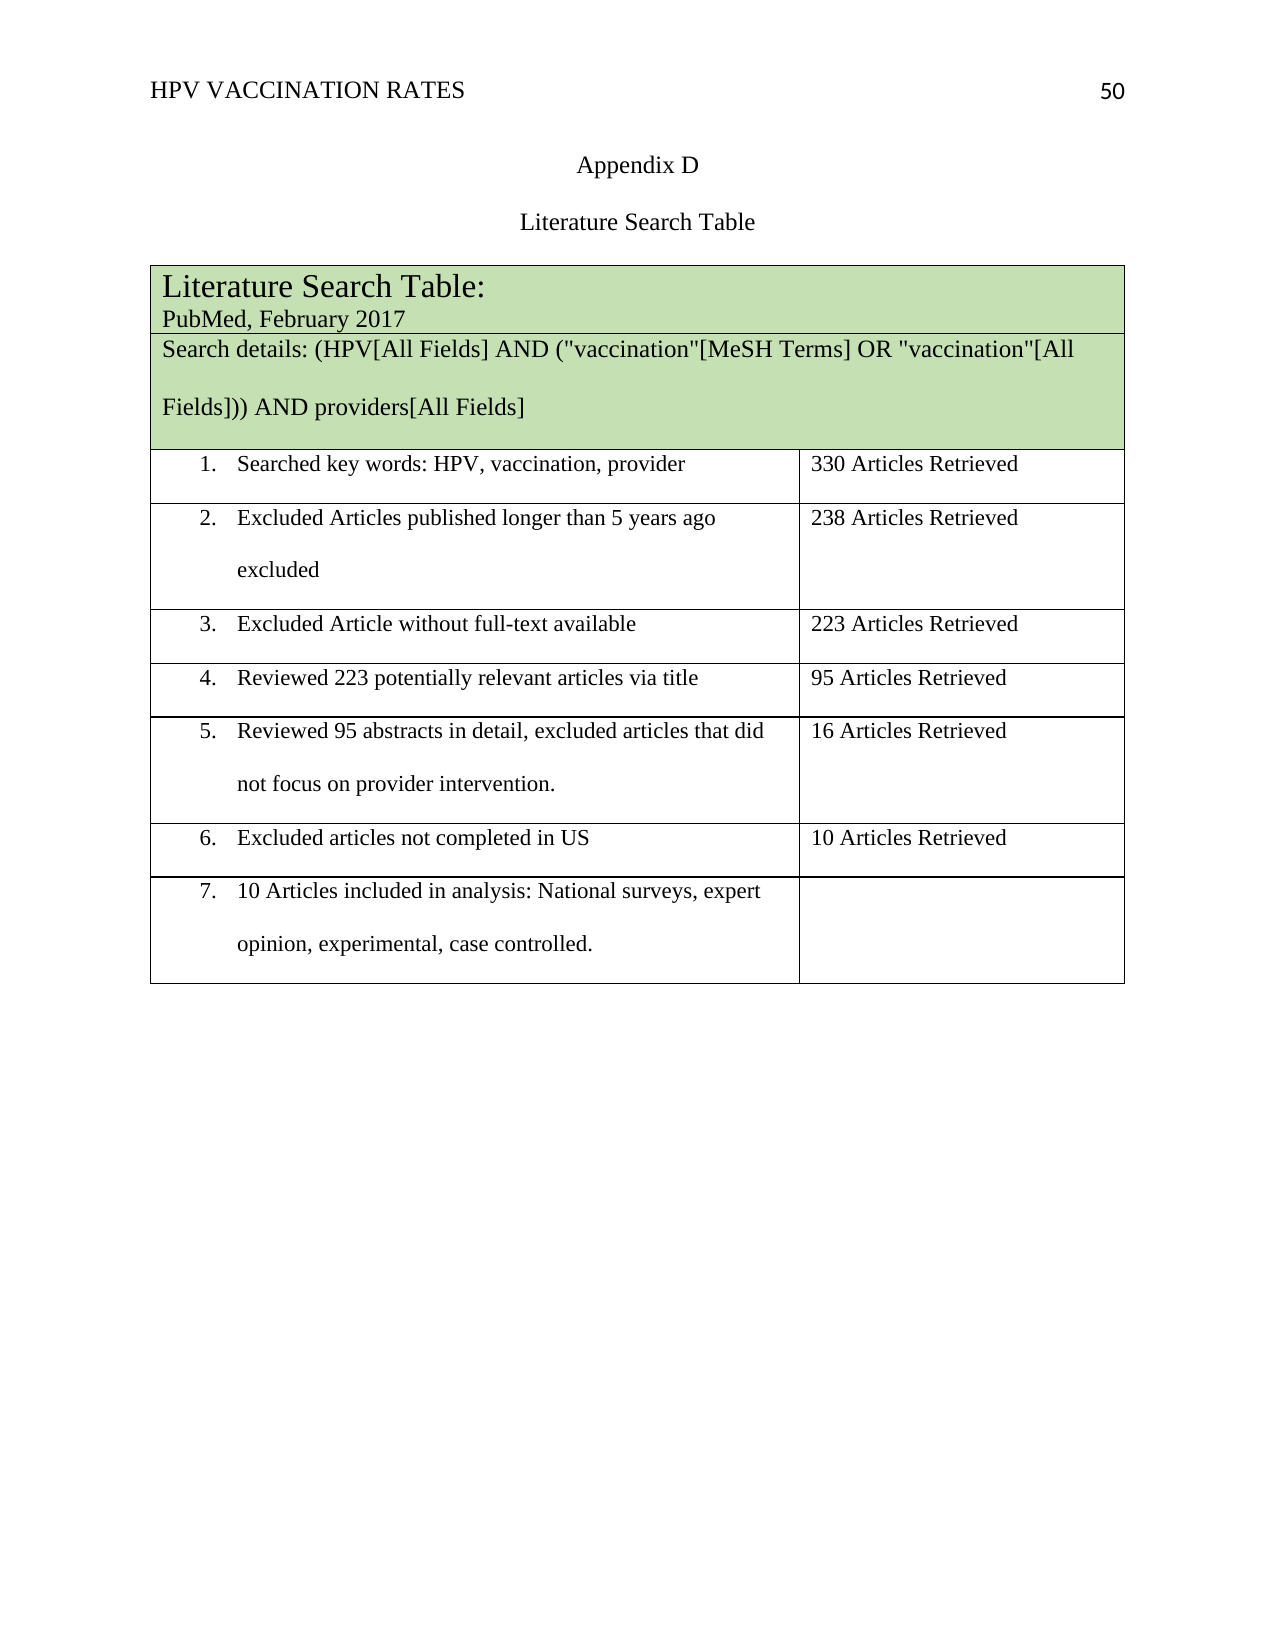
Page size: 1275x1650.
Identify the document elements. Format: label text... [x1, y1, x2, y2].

table_cell 10 Articles Retrieved [800, 824, 1124, 876]
table_cell 223 Articles Retrieved [800, 610, 1124, 663]
table_cell 16 Articles Retrieved [800, 718, 1124, 823]
table_cell Excluded Articles published longer than 5 years ago excluded [151, 504, 799, 609]
table_cell [800, 878, 1124, 983]
table_header Literature Search Table: PubMed, February 2017 [151, 266, 1124, 333]
text Literature Search Table [150, 207, 1125, 236]
table_cell Searched key words: HPV, vaccination, provider [151, 450, 799, 503]
table_cell 95 Articles Retrieved [800, 664, 1124, 716]
table_cell Search details: (HPV[All Fields] AND ("vaccination"[MeSH Terms] OR "vaccination"[All Fields])) AND providers[All Fields] [151, 334, 1124, 449]
table_cell Reviewed 95 abstracts in detail, excluded articles that did not focus on provider intervention. [151, 718, 799, 823]
table_cell Reviewed 223 potentially relevant articles via title [151, 664, 799, 716]
text Appendix D [150, 150, 1125, 179]
table_cell 330 Articles Retrieved [800, 450, 1124, 503]
table_cell Excluded articles not completed in US [151, 824, 799, 876]
table_cell 10 Articles included in analysis: National surveys, expert opinion, experimental, case controlled. [151, 878, 799, 983]
table_cell 238 Articles Retrieved [800, 504, 1124, 609]
table_cell Excluded Article without full-text available [151, 610, 799, 663]
